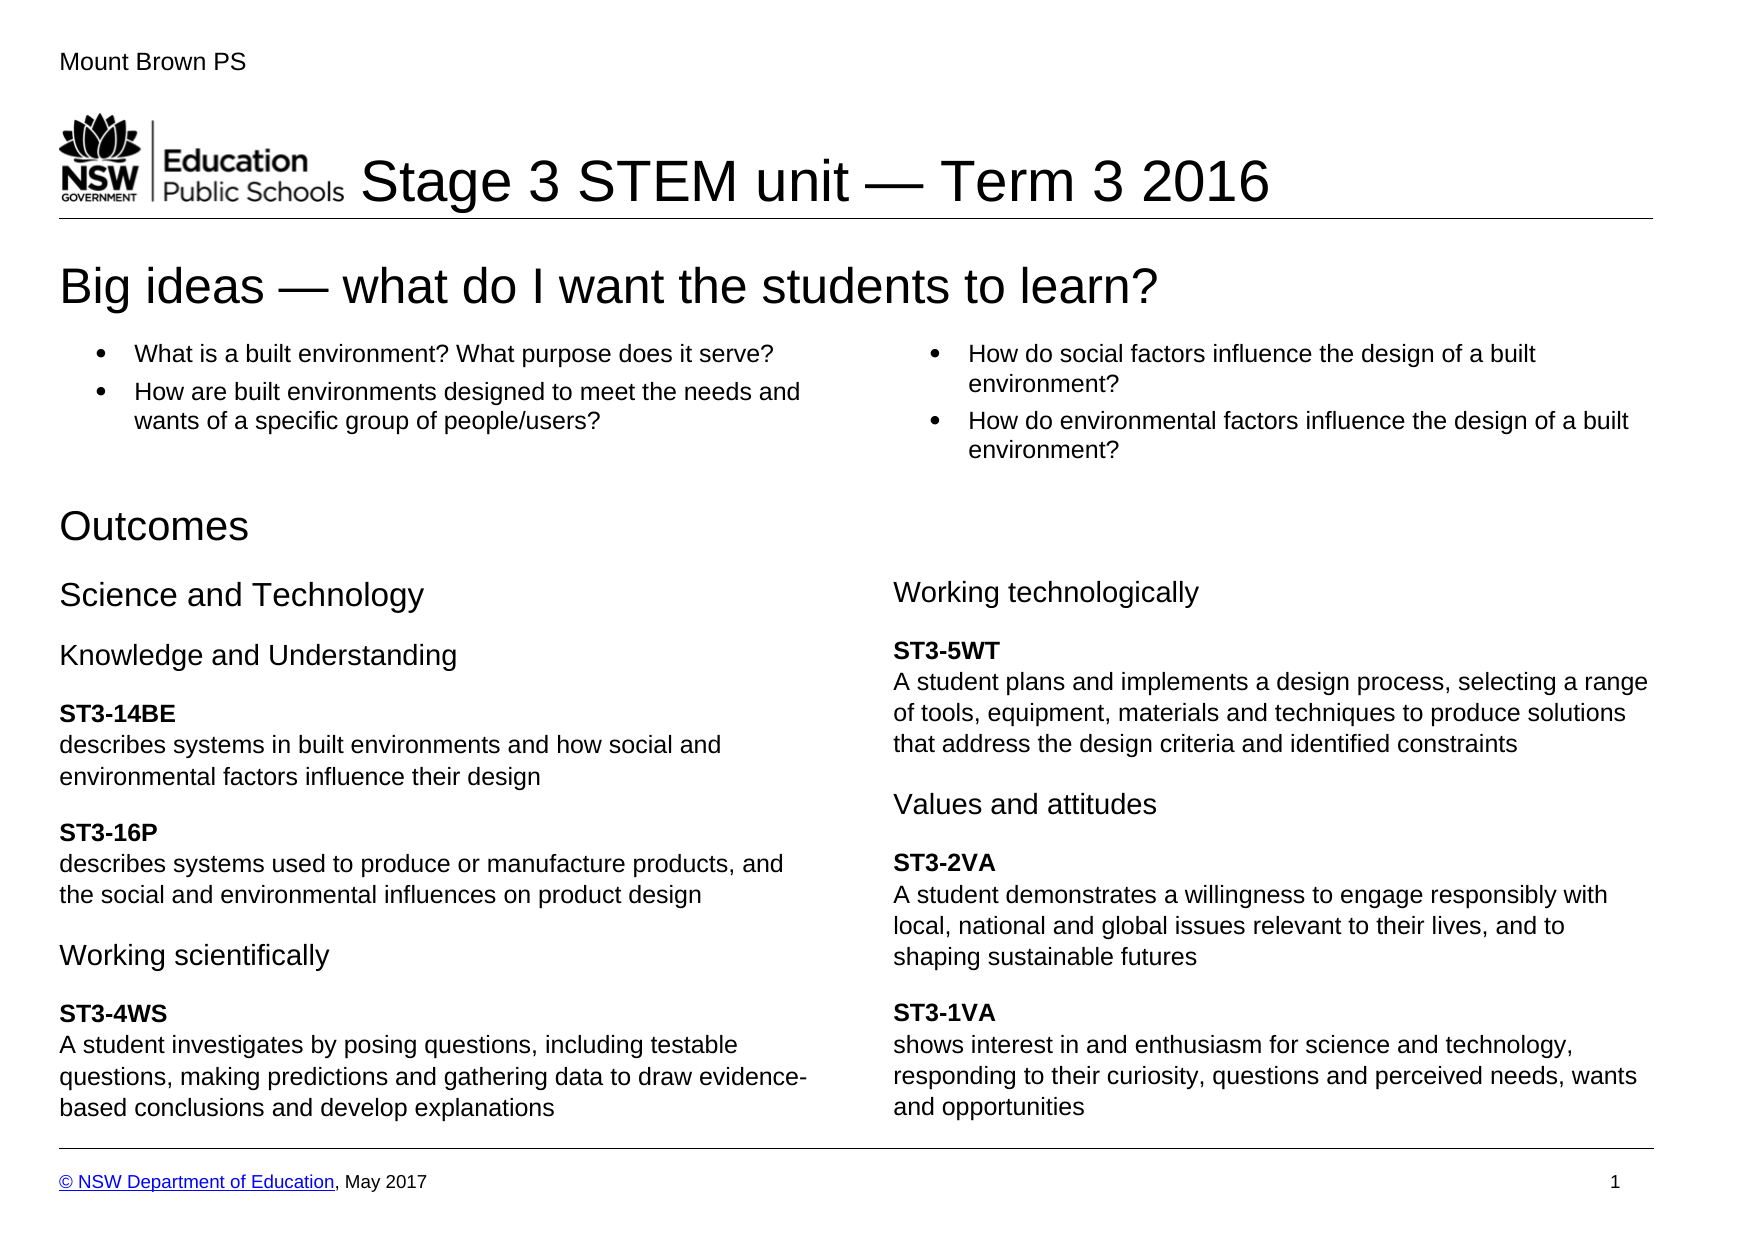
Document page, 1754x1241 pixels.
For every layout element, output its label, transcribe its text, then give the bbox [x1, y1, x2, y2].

picture [59, 113, 344, 202]
text Stage 3 STEM unit — Term 3 2016 [59, 113, 1653, 218]
text ST3-4WS [59, 997, 819, 1028]
text Values and attitudes [893, 787, 1653, 821]
list What is a built environment? What purpose does it serve? [97, 339, 819, 368]
text A student plans and implements a design process, selecting a range of tools, equipment, materials and techniques to produce solutions that address the design criteria and identified constraints [893, 664, 1653, 758]
text ST3-5WT [893, 633, 1653, 664]
list How do social factors influence the design of a built environment? [931, 339, 1653, 397]
text ST3-1VA [893, 996, 1653, 1027]
text Working technologically [893, 574, 1653, 608]
text ST3-16P [59, 815, 819, 847]
text Working scientifically [59, 938, 819, 972]
text Outcomes [59, 502, 1653, 549]
text ST3-14BE [59, 697, 819, 728]
list How do environmental factors influence the design of a built environment? [931, 406, 1653, 464]
text shows interest in and enthusiasm for science and technology, responding to their curiosity, questions and perceived needs, wants and opportunities [893, 1027, 1653, 1121]
text Big ideas — what do I want the students to learn? [59, 257, 1653, 314]
text ST3-2VA [893, 846, 1653, 877]
text Knowledge and Understanding [59, 638, 819, 672]
text describes systems used to produce or manufacture products, and the social and environmental influences on product design [59, 847, 819, 909]
list How are built environments designed to meet the needs and wants of a specific group of people/users? [97, 377, 819, 435]
text Science and Technology [59, 574, 819, 613]
text A student investigates by posing questions, including testable questions, making predictions and gathering data to draw evidence-based conclusions and develop explanations [59, 1028, 819, 1122]
text describes systems in built environments and how social and environmental factors influence their design [59, 728, 819, 790]
text A student demonstrates a willingness to engage responsibly with local, national and global issues relevant to their lives, and to shaping sustainable futures [893, 877, 1653, 971]
